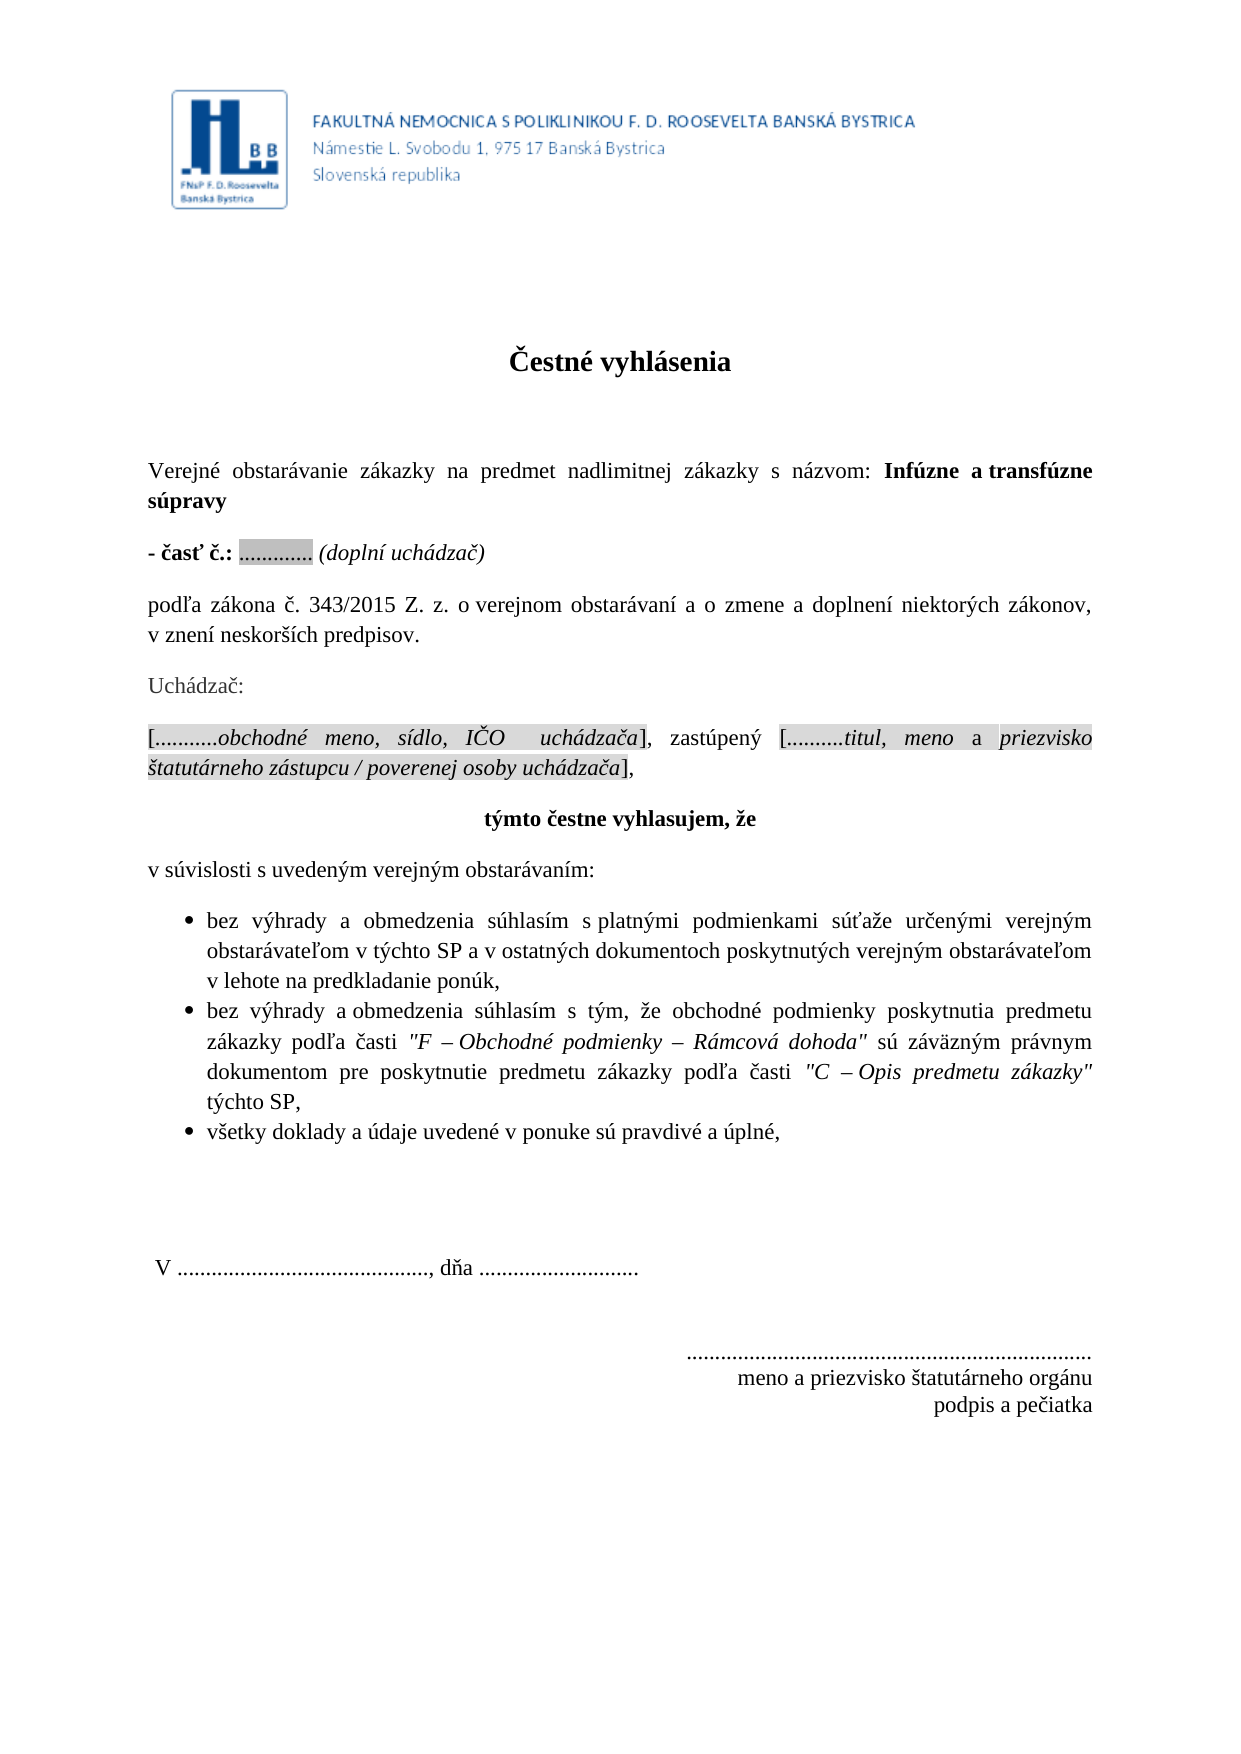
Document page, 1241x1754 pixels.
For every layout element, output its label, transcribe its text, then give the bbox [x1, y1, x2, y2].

list bez výhrady a obmedzenia súhlasím s tým, že obchodné podmienky poskytnutia predmetu zákazky podľa časti "F – Obchodné podmienky – Rámcová dohoda" sú záväzným právnym dokumentom pre poskytnutie predmetu zákazky podľa časti "C – Opis predmetu zákazky" týchto SP, [185, 998, 1093, 1114]
text Uchádzač: [148, 673, 1093, 699]
text V ............................................, dňa ............................ [148, 1254, 1093, 1280]
text Verejné obstarávanie zákazky na predmet nadlimitnej zákazky s názvom: Infúzne a transfúzne súpravy [148, 457, 1093, 514]
text [...........obchodné meno, sídlo, IČO uchádzača], zastúpený [..........titul, meno a priezvisko štatutárneho zástupcu / poverenej osoby uchádzača], [148, 724, 1093, 780]
text podpis a pečiatka [148, 1391, 1093, 1417]
list bez výhrady a obmedzenia súhlasím s platnými podmienkami súťaže určenými verejným obstarávateľom v týchto SP a v ostatných dokumentoch poskytnutých verejným obstarávateľom v lehote na predkladanie ponúk, [185, 907, 1093, 994]
text Čestné vyhlásenia [148, 344, 1093, 378]
text ....................................................................... [148, 1309, 1093, 1364]
text meno a priezvisko štatutárneho orgánu [185, 1364, 1093, 1391]
text týmto čestne vyhlasujem, že [148, 805, 1093, 831]
list všetky doklady a údaje uvedené v ponuke sú pravdivé a úplné, [185, 1118, 1093, 1145]
text v súvislosti s uvedeným verejným obstarávaním: [148, 856, 1093, 882]
text - časť č.: ............. (doplní uchádzač) [313, 539, 1093, 565]
text podľa zákona č. 343/2015 Z. z. o verejnom obstarávaní a o zmene a doplnení niektorých zákonov, v znení neskorších predpisov. [148, 591, 1093, 648]
